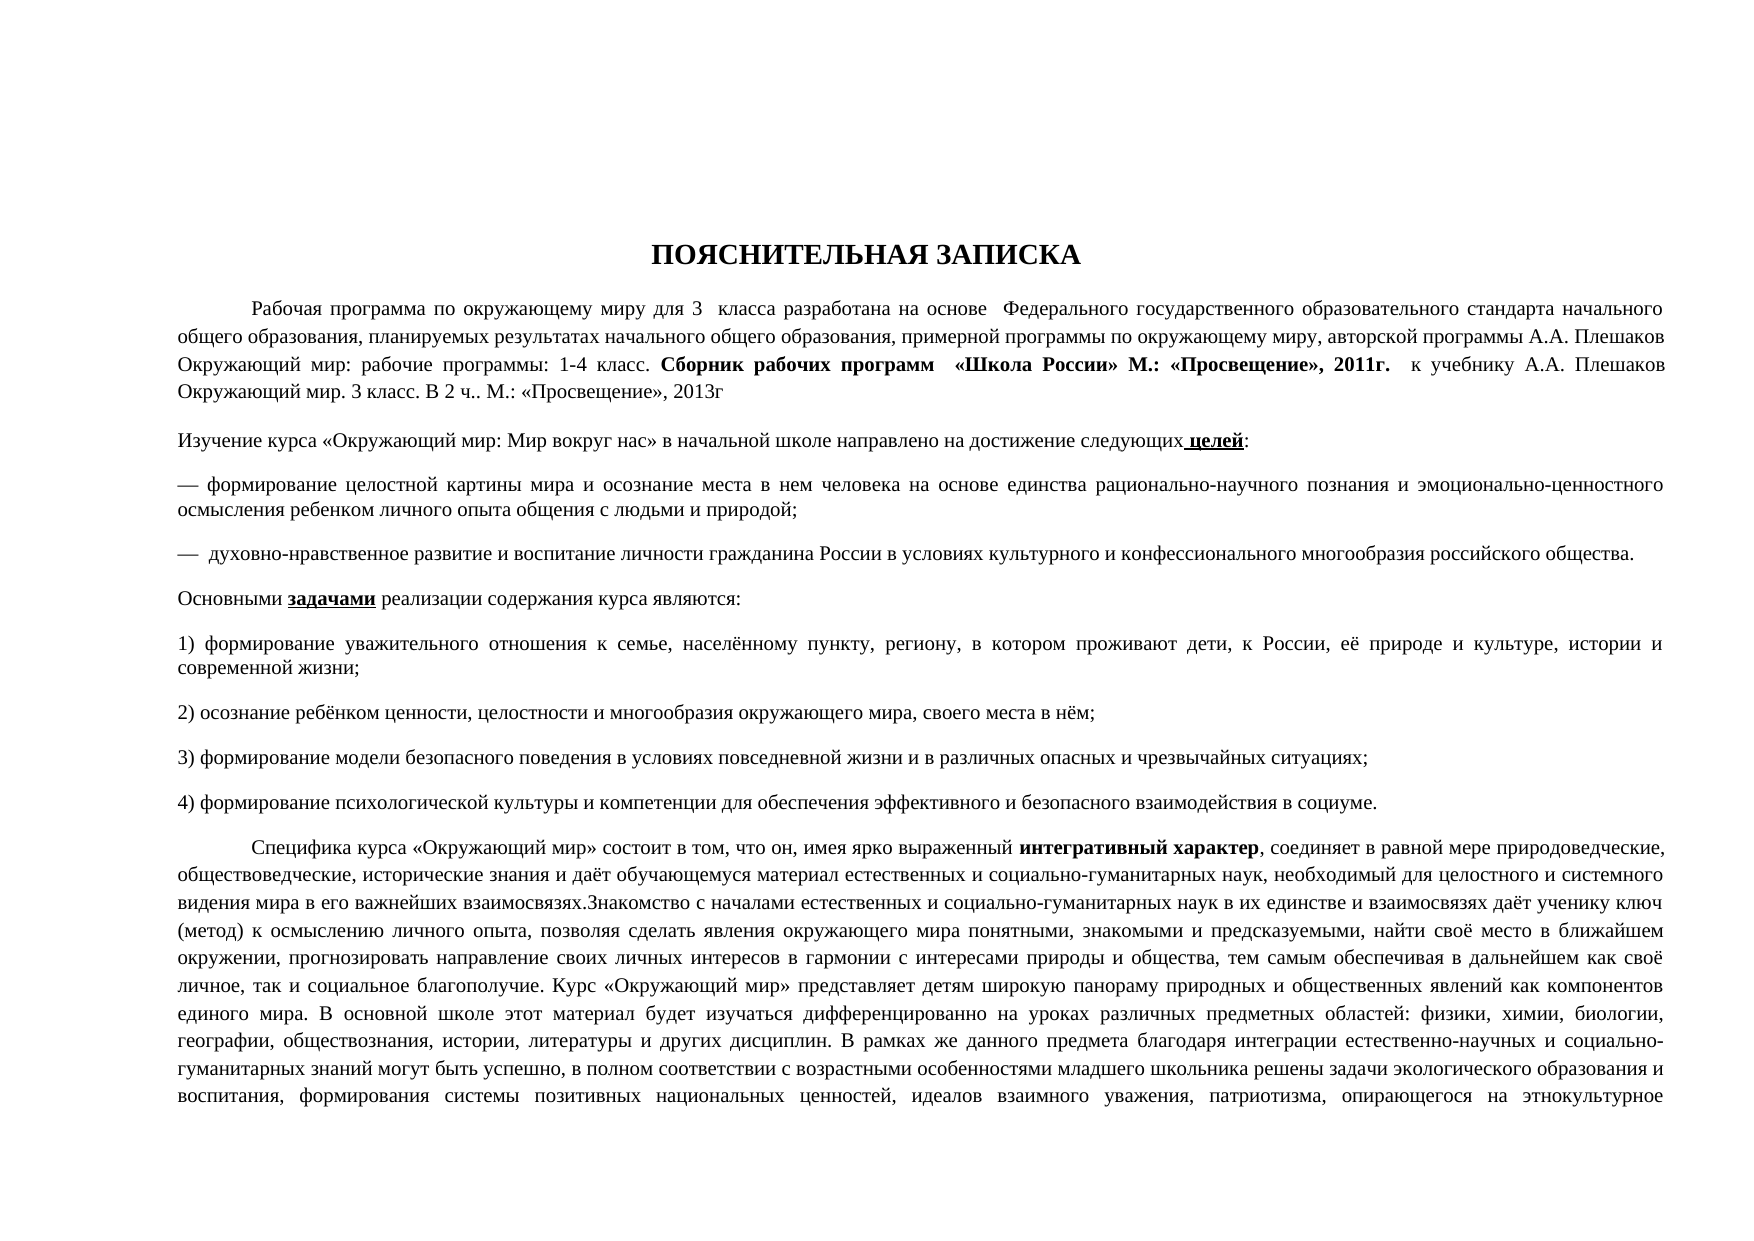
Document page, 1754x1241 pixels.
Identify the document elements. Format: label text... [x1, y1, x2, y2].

text Изучение курса «Окружающий мир: Мир вокруг нас» в начальной школе направлено на достижение следующих целей: [177, 427, 1665, 452]
text 2) осознание ребёнком ценности, целостности и многообразия окружающего мира, своего места в нём; [177, 700, 1665, 724]
text — духовно-нравственное развитие и воспитание личности гражданина России в условиях культурного и конфессионального многообразия российского общества. [177, 541, 1665, 565]
text — формирование целостной картины мира и осознание места в нем человека на основе единства рационально-научного познания и эмоционально-ценностного осмысления ребенком личного опыта общения с людьми и природой; [177, 472, 1665, 521]
text 4) формирование психологической культуры и компетенции для обеспечения эффективного и безопасного взаимодействия в социуме. [177, 790, 1665, 814]
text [177, 835, 1665, 1107]
text Рабочая программа по окружающему миру для 3 класса разработана на основе Федерального государственного образовательного стандарта начального общего образования, планируемых результатах начального общего образования, примерной программы по окружающему миру, авторской программы А.А. Плешаков Окружающий мир: рабочие программы: 1-4 класс. Сборник рабочих программ «Школа России» М.: «Просвещение», 2011г. к учебнику А.А. Плешаков Окружающий мир. 3 класс. В 2 ч.. М.: «Просвещение», 2013г [177, 296, 1665, 403]
text 3) формирование модели безопасного поведения в условиях повседневной жизни и в различных опасных и чрезвычайных ситуациях; [177, 745, 1665, 769]
text Основными задачами реализации содержания курса являются: [177, 586, 1665, 610]
text ПОЯСНИТЕЛЬНАЯ ЗАПИСКА [177, 237, 1665, 270]
text 1) формирование уважительного отношения к семье, населённому пункту, региону, в котором проживают дети, к России, её природе и культуре, истории и современной жизни; [177, 631, 1665, 679]
